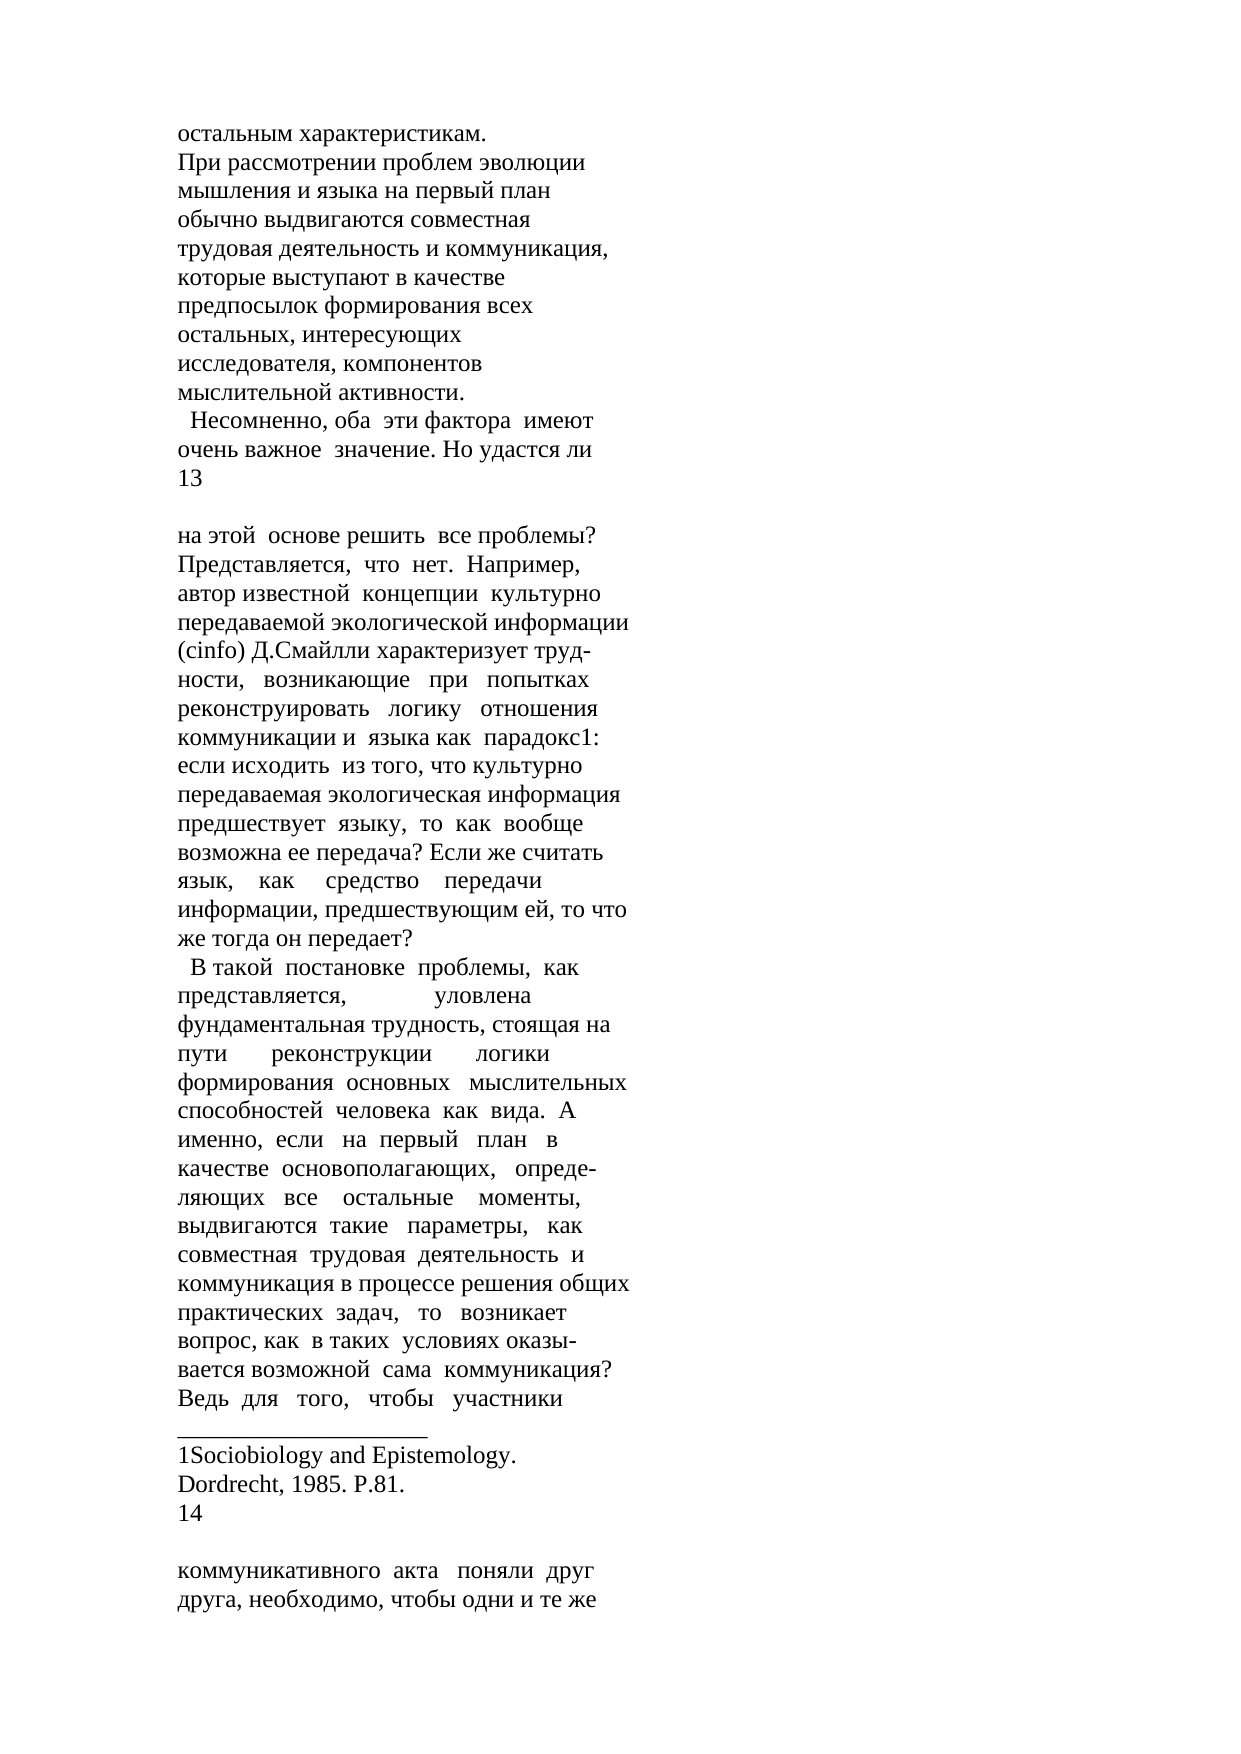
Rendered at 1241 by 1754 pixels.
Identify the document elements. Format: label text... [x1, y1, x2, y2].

text коммуникация в процессе решения общих [177, 1268, 1152, 1297]
text передаваемой экологической информации [177, 607, 1152, 636]
text Ведь для того, чтобы участники [177, 1383, 1152, 1412]
text мышления и языка на первый план [177, 176, 1152, 204]
text При рассмотрении проблем эволюции [177, 147, 1152, 176]
text очень важное значение. Но удастся ли [177, 434, 1152, 463]
text Dordrecht, 1985. P.81. [177, 1469, 1152, 1498]
text коммуникации и языка как парадокс1: [177, 722, 1152, 751]
text ____________________ [177, 1412, 1152, 1441]
text 1Sociobiology and Epistemology. [177, 1441, 1152, 1469]
text друга, необходимо, чтобы одни и те же [177, 1584, 1152, 1613]
text остальных, интересующих [177, 319, 1152, 348]
text же тогда он передает? [177, 923, 1152, 952]
text вопрос, как в таких условиях оказы- [177, 1326, 1152, 1354]
text ляющих все остальные моменты, [177, 1182, 1152, 1211]
text реконструировать логику отношения [177, 693, 1152, 722]
text язык, как средство передачи [177, 866, 1152, 894]
text предпосылок формирования всех [177, 291, 1152, 319]
text вается возможной сама коммуникация? [177, 1354, 1152, 1383]
text остальным характеристикам. [177, 118, 1152, 147]
text фундаментальная трудность, стоящая на [177, 1009, 1152, 1038]
text коммуникативного акта поняли друг [177, 1556, 1152, 1584]
text исследователя, компонентов [177, 348, 1152, 377]
text пути реконструкции логики [177, 1038, 1152, 1067]
text предшествует языку, то как вообще [177, 808, 1152, 837]
text представляется, уловлена [177, 981, 1152, 1009]
text возможна ее передача? Если же считать [177, 837, 1152, 866]
text В такой постановке проблемы, как [177, 952, 1152, 981]
text на этой основе решить все проблемы? [177, 521, 1152, 549]
text автор известной концепции культурно [177, 578, 1152, 607]
text ности, возникающие при попытках [177, 664, 1152, 693]
text качестве основополагающих, опреде- [177, 1153, 1152, 1182]
text мыслительной активности. [177, 377, 1152, 406]
text информации, предшествующим ей, то что [177, 894, 1152, 923]
text способностей человека как вида. А [177, 1096, 1152, 1124]
text обычно выдвигаются совместная [177, 204, 1152, 233]
text Представляется, что нет. Например, [177, 549, 1152, 578]
text именно, если на первый план в [177, 1124, 1152, 1153]
text трудовая деятельность и коммуникация, [177, 233, 1152, 262]
text Несомненно, оба эти фактора имеют [177, 406, 1152, 434]
text совместная трудовая деятельность и [177, 1239, 1152, 1268]
text если исходить из того, что культурно [177, 751, 1152, 779]
text формирования основных мыслительных [177, 1067, 1152, 1096]
text 13 [177, 463, 1152, 492]
text передаваемая экологическая информация [177, 779, 1152, 808]
text (cinfo) Д.Смайлли характеризует труд- [177, 636, 1152, 664]
text выдвигаются такие параметры, как [177, 1211, 1152, 1239]
text практических задач, то возникает [177, 1297, 1152, 1326]
text 14 [177, 1498, 1152, 1527]
text которые выступают в качестве [177, 262, 1152, 291]
